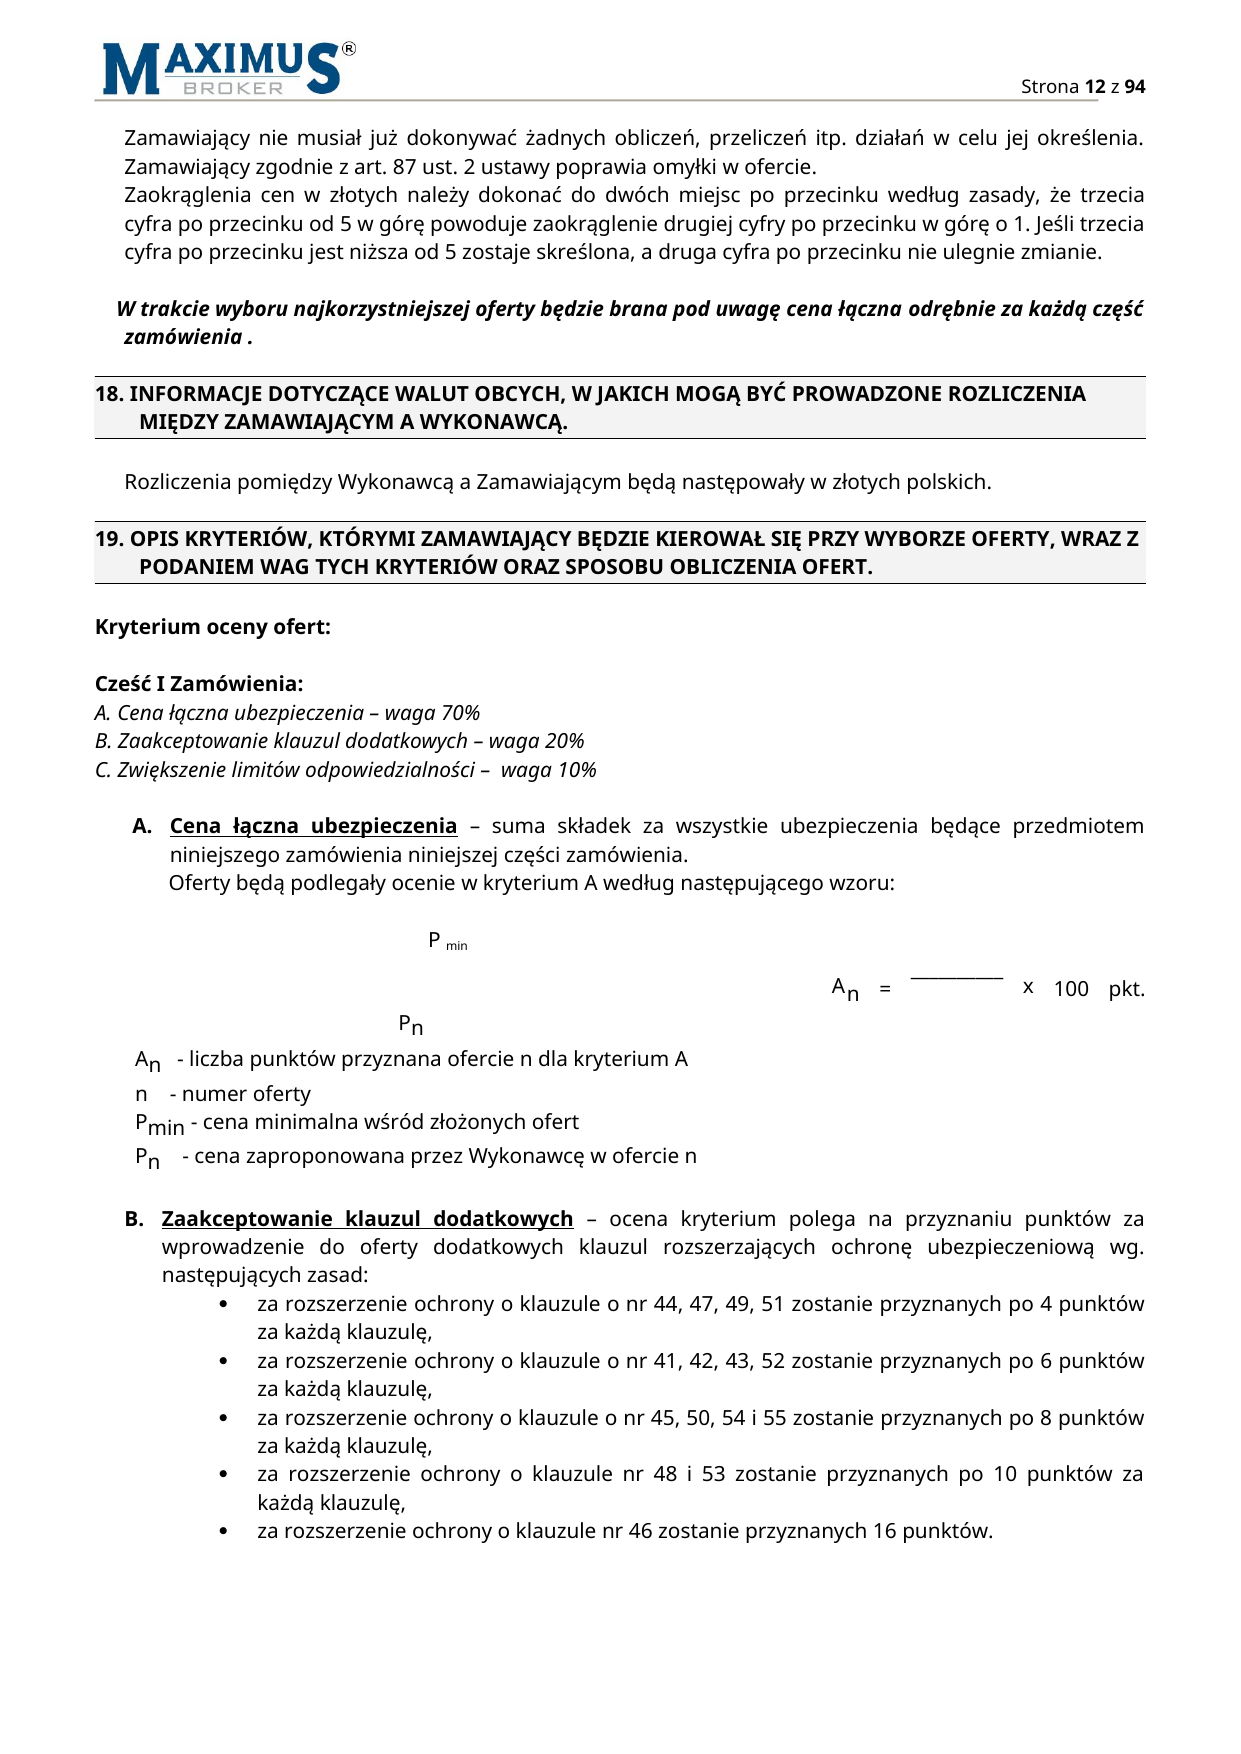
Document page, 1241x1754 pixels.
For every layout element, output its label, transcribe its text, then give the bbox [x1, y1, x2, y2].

text Pmin - cena minimalna wśród złożonych ofert [124, 1107, 1146, 1141]
picture [97, 37, 362, 99]
text Pn - cena zaproponowana przez Wykonawcę w ofercie n [124, 1141, 1146, 1175]
list Cena łączna ubezpieczenia – suma składek za wszystkie ubezpieczenia będące przedmiotem niniejszego zamówienia niniejszej części zamówienia. [132, 812, 1146, 868]
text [124, 123, 1146, 180]
subtitle 18. INFORMACJE DOTYCZĄCE WALUT OBCYCH, W JAKICH MOGĄ BYĆ PROWADZONE ROZLICZENIA MIĘDZY ZAMAWIAJĄCYM A WYKONAWCĄ. [94, 377, 1146, 439]
list za rozszerzenie ochrony o klauzule o nr 44, 47, 49, 51 zostanie przyznanych po 4 punktów za każdą klauzulę, [219, 1289, 1146, 1346]
text W trakcie wyboru najkorzystniejszej oferty będzie brana pod uwagę cena łączna odrębnie za każdą część zamówienia . [94, 294, 1146, 351]
list za rozszerzenie ochrony o klauzule o nr 45, 50, 54 i 55 zostanie przyznanych po 8 punktów za każdą klauzulę, [219, 1403, 1146, 1459]
text An = __________ x 100 pkt. Pn [127, 954, 1146, 1044]
text An - liczba punktów przyznana ofercie n dla kryterium A [124, 1044, 1146, 1079]
list za rozszerzenie ochrony o klauzule nr 46 zostanie przyznanych 16 punktów. [219, 1516, 1146, 1545]
list Zaakceptowanie klauzul dodatkowych – ocena kryterium polega na przyznaniu punktów za wprowadzenie do oferty dodatkowych klauzul rozszerzających ochronę ubezpieczeniową wg. następujących zasad: [124, 1204, 1146, 1289]
text Cześć I Zamówienia: [94, 669, 1146, 698]
text P min [390, 925, 1146, 954]
list za rozszerzenie ochrony o klauzule o nr 41, 42, 43, 52 zostanie przyznanych po 6 punktów za każdą klauzulę, [219, 1346, 1146, 1403]
text Kryterium oceny ofert: [94, 612, 1146, 641]
text Rozliczenia pomiędzy Wykonawcą a Zamawiającym będą następowały w złotych polskich. [124, 467, 1146, 496]
subtitle 19. OPIS KRYTERIÓW, KTÓRYMI ZAMAWIAJĄCY BĘDZIE KIEROWAŁ SIĘ PRZY WYBORZE OFERTY, WRAZ Z PODANIEM WAG TYCH KRYTERIÓW ORAZ SPOSOBU OBLICZENIA OFERT. [94, 522, 1146, 584]
list za rozszerzenie ochrony o klauzule nr 48 i 53 zostanie przyznanych po 10 punktów za każdą klauzulę, [219, 1459, 1146, 1516]
text Oferty będą podlegały ocenie w kryterium A według następującego wzoru: [139, 868, 1146, 897]
text A. Cena łączna ubezpieczenia – waga 70% [94, 698, 1146, 726]
text Zaokrąglenia cen w złotych należy dokonać do dwóch miejsc po przecinku według zasady, że trzecia cyfra po przecinku od 5 w górę powoduje zaokrąglenie drugiej cyfry po przecinku w górę o 1. Jeśli trzecia cyfra po przecinku jest niższa od 5 zostaje skreślona, a druga cyfra po przecinku nie ulegnie zmianie. [124, 180, 1146, 266]
text B. Zaakceptowanie klauzul dodatkowych – waga 20% [94, 726, 1146, 755]
text C. Zwiększenie limitów odpowiedzialności – waga 10% [94, 755, 1146, 783]
text n - numer oferty [124, 1079, 1146, 1107]
